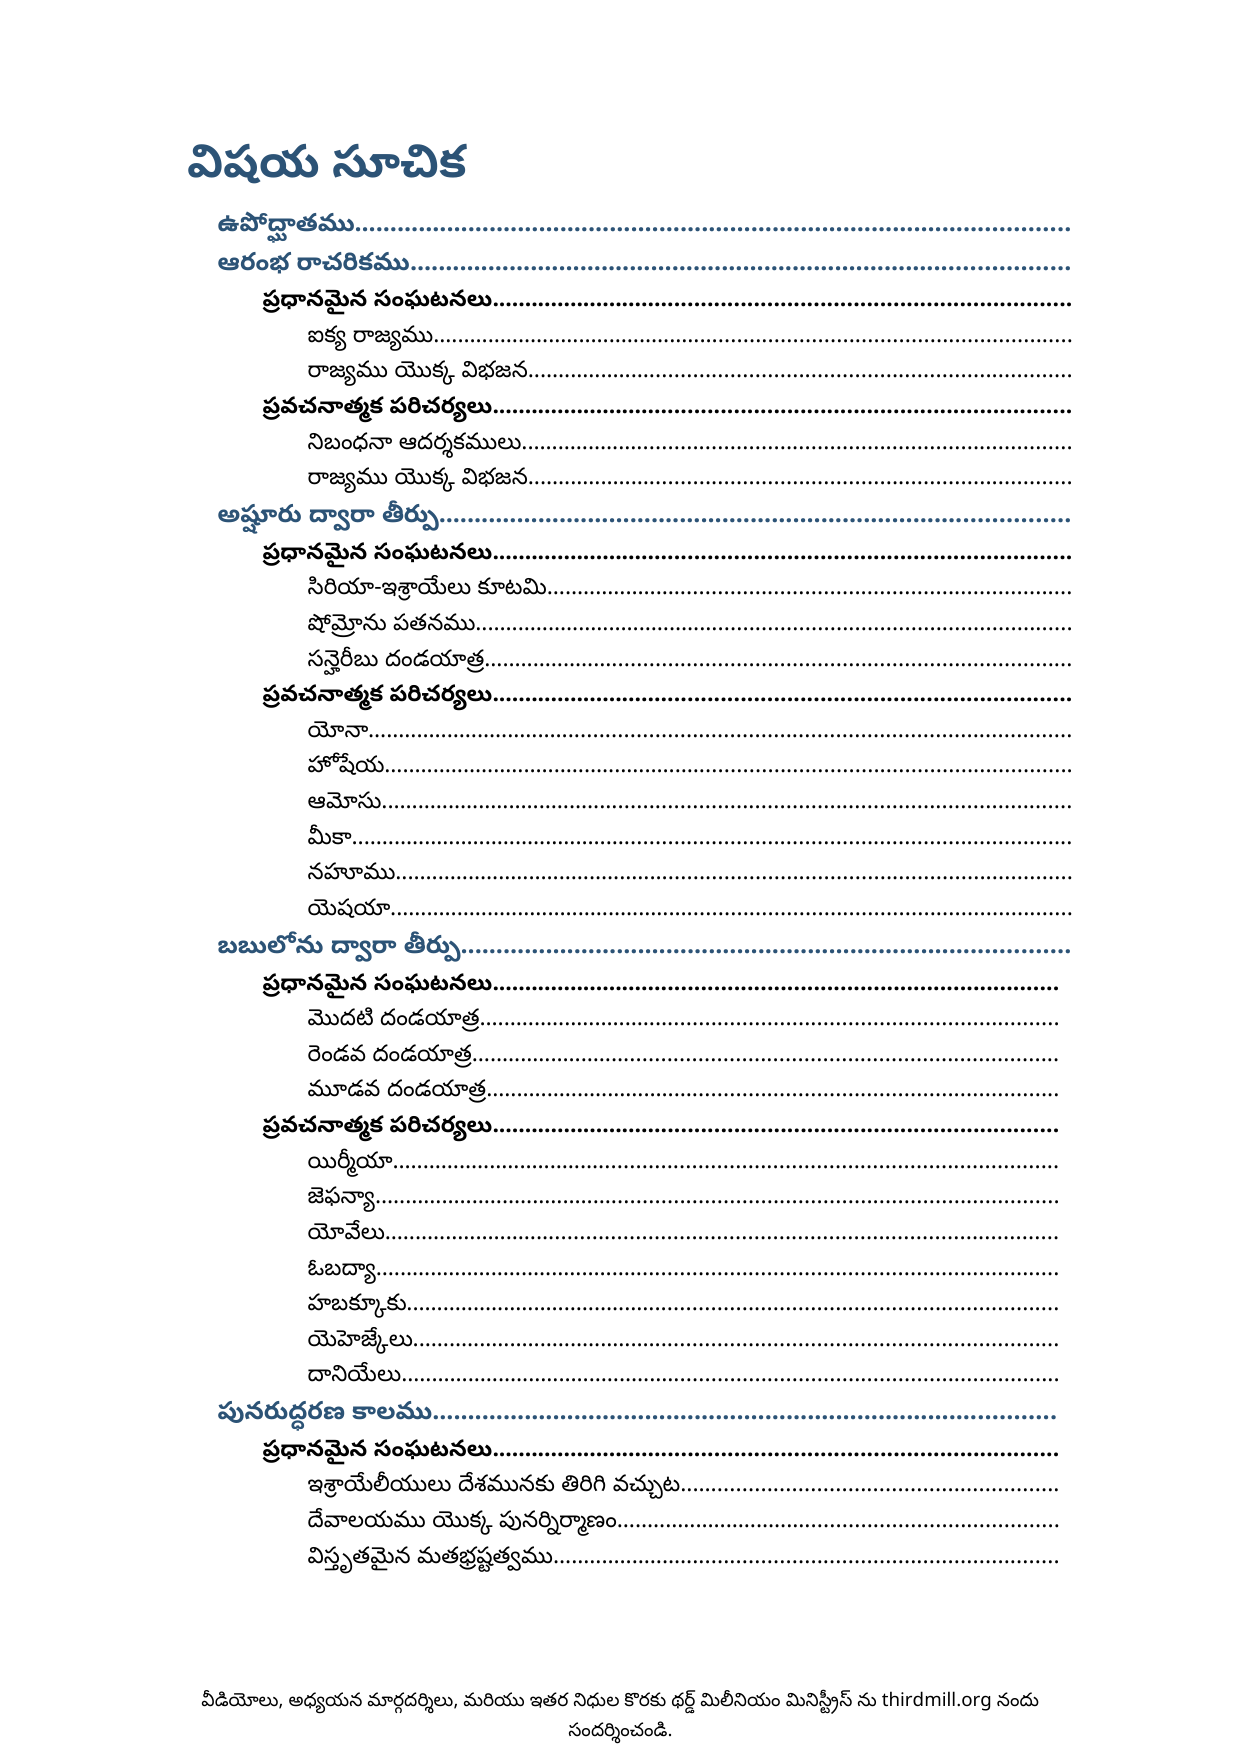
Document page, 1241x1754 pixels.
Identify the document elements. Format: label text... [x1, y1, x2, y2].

text యోవేలు 12 [307, 1215, 1053, 1250]
text ప్రధానమైన సంఘటనలు 16 [262, 1432, 1053, 1467]
text రెండవ దండయాత్ర 10 [307, 1037, 1053, 1072]
text ఆమోసు 7 [307, 784, 1053, 820]
text ప్రవచనాత్మక పరిచర్యలు 3 [262, 389, 1053, 424]
text ఉపోద్ఘాతము 1 [217, 204, 1053, 243]
text ఓబద్యా 13 [307, 1250, 1053, 1286]
text ఆరంభ రాచరికము 1 [217, 243, 1053, 282]
text నహూము 8 [307, 855, 1053, 891]
text హోషేయ 6 [307, 748, 1053, 784]
text ప్రధానమైన సంఘటనలు 2 [262, 282, 1053, 318]
text యోనా 6 [307, 713, 1053, 748]
text ఇశ్రాయేలీయులు దేశమునకు తిరిగి వచ్చుట 16 [307, 1467, 1053, 1503]
text రాజ్యము యొక్క విభజన 2 [307, 353, 1053, 389]
text మూడవ దండయాత్ర 11 [307, 1072, 1053, 1108]
text రాజ్యము యొక్క విభజన 3 [307, 460, 1053, 496]
text యిర్మీయా 11 [307, 1143, 1053, 1179]
text ప్రవచనాత్మక పరిచర్యలు 6 [262, 677, 1053, 713]
subtitle విషయ సూచిక [187, 137, 1053, 199]
text మీకా 8 [307, 820, 1053, 855]
text విస్తృతమైన మతభ్రష్టత్వము 17 [307, 1539, 1053, 1574]
text నిబంధనా ఆదర్శకములు 3 [307, 424, 1053, 460]
text యెషయా 9 [307, 891, 1053, 927]
text సన్హెరీబు దండయాత్ర 5 [307, 642, 1053, 677]
text మొదటి దండయాత్ర 10 [307, 1001, 1053, 1037]
text ఐక్య రాజ్యము 2 [307, 318, 1053, 353]
text హబక్కూకు 13 [307, 1286, 1053, 1322]
text దానియేలు 15 [307, 1357, 1053, 1393]
text బబులోను ద్వారా తీర్పు 9 [217, 927, 1053, 965]
text పునరుద్ధరణ కాలము 16 [217, 1393, 1053, 1432]
text షోమ్రోను పతనము 5 [307, 606, 1053, 642]
text ప్రవచనాత్మక పరిచర్యలు 11 [262, 1108, 1053, 1143]
text దేవాలయము యొక్క పునర్నిర్మాణం 16 [307, 1503, 1053, 1539]
text ప్రధానమైన సంఘటనలు 4 [262, 535, 1053, 570]
text జెఫన్యా 12 [307, 1179, 1053, 1215]
text ప్రధానమైన సంఘటనలు 10 [262, 965, 1053, 1001]
text అష్షూరు ద్వారా తీర్పు 4 [217, 496, 1053, 535]
text యెహెజ్కేలు 14 [307, 1322, 1053, 1357]
text సిరియా-ఇశ్రాయేలు కూటమి 4 [307, 570, 1053, 606]
